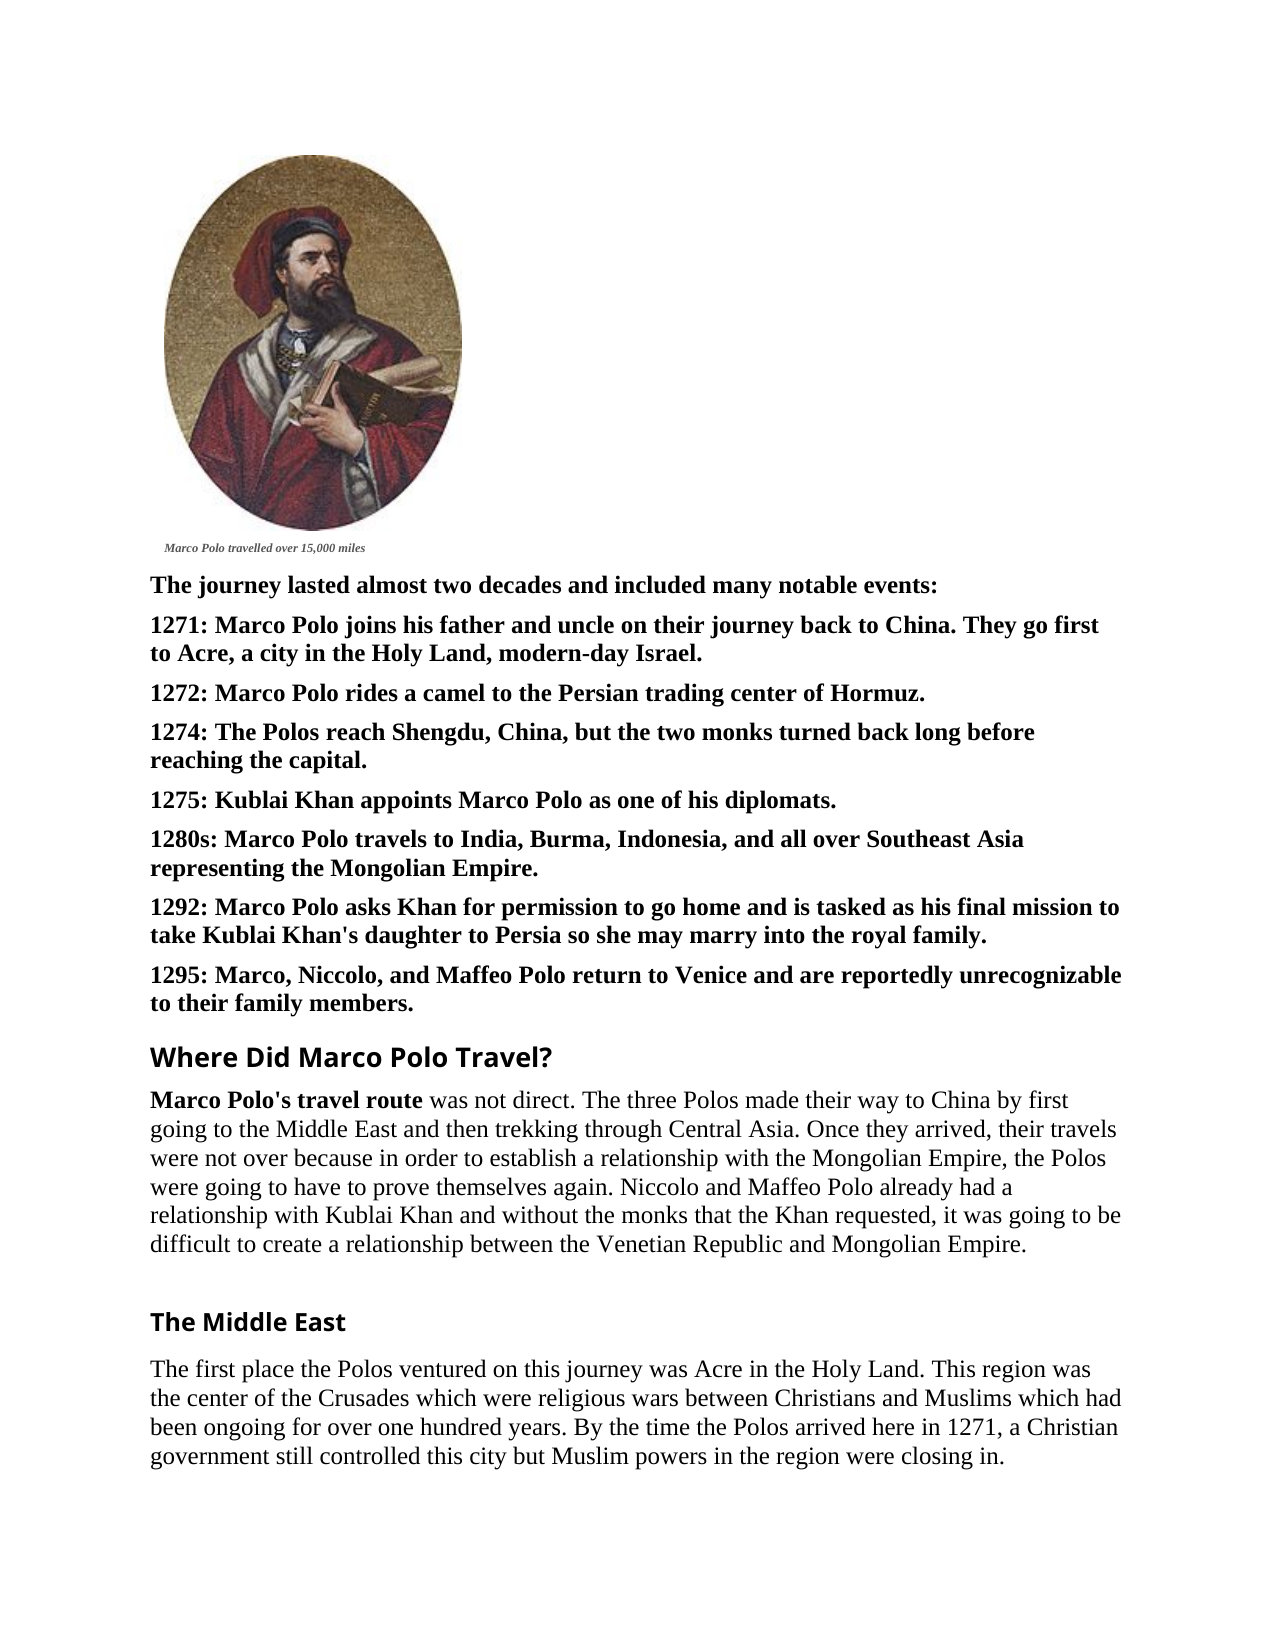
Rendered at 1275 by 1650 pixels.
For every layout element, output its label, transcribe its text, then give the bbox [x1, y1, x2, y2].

text 1280s: Marco Polo travels to India, Burma, Indonesia, and all over Southeast Asia representing the Mongolian Empire. [150, 824, 1125, 881]
text Marco Polo's travel route was not direct. The three Polos made their way to China by first going to the Middle East and then trekking through Central Asia. Once they arrived, their travels were not over because in order to establish a relationship with the Mongolian Empire, the Polos were going to have to prove themselves again. Niccolo and Maffeo Polo already had a relationship with Kublai Khan and without the monks that the Khan requested, it was going to be difficult to create a relationship between the Venetian Republic and Mongolian Empire. [150, 1085, 1125, 1258]
table_header [159, 150, 612, 535]
text 1275: Kublai Khan appoints Marco Polo as one of his diplomats. [150, 785, 1125, 813]
text 1272: Marco Polo rides a camel to the Persian trading center of Hormuz. [150, 678, 1125, 706]
text Where Did Marco Polo Travel? [150, 1038, 1125, 1075]
text The first place the Polos ventured on this journey was Acre in the Holy Land. This region was the center of the Crusades which were religious wars between Christians and Muslims which had been ongoing for over one hundred years. By the time the Polos arrived here in 1271, a Christian government still controlled this city but Muslim powers in the region were closing in. [150, 1354, 1125, 1469]
text 1295: Marco, Niccolo, and Maffeo Polo return to Venice and are reportedly unrecognizable to their family members. [150, 960, 1125, 1017]
table_cell Marco Polo travelled over 15,000 miles [159, 535, 612, 571]
text The journey lasted almost two decades and included many notable events: [150, 571, 1125, 599]
text The Middle East [150, 1305, 1125, 1339]
picture [164, 155, 462, 531]
text 1271: Marco Polo joins his father and uncle on their journey back to China. They go first to Acre, a city in the Holy Land, modern-day Israel. [150, 610, 1125, 667]
text 1274: The Polos reach Shengdu, China, but the two monks turned back long before reaching the capital. [150, 717, 1125, 774]
text 1292: Marco Polo asks Khan for permission to go home and is tasked as his final mission to take Kublai Khan's daughter to Persia so she may marry into the royal family. [150, 892, 1125, 949]
